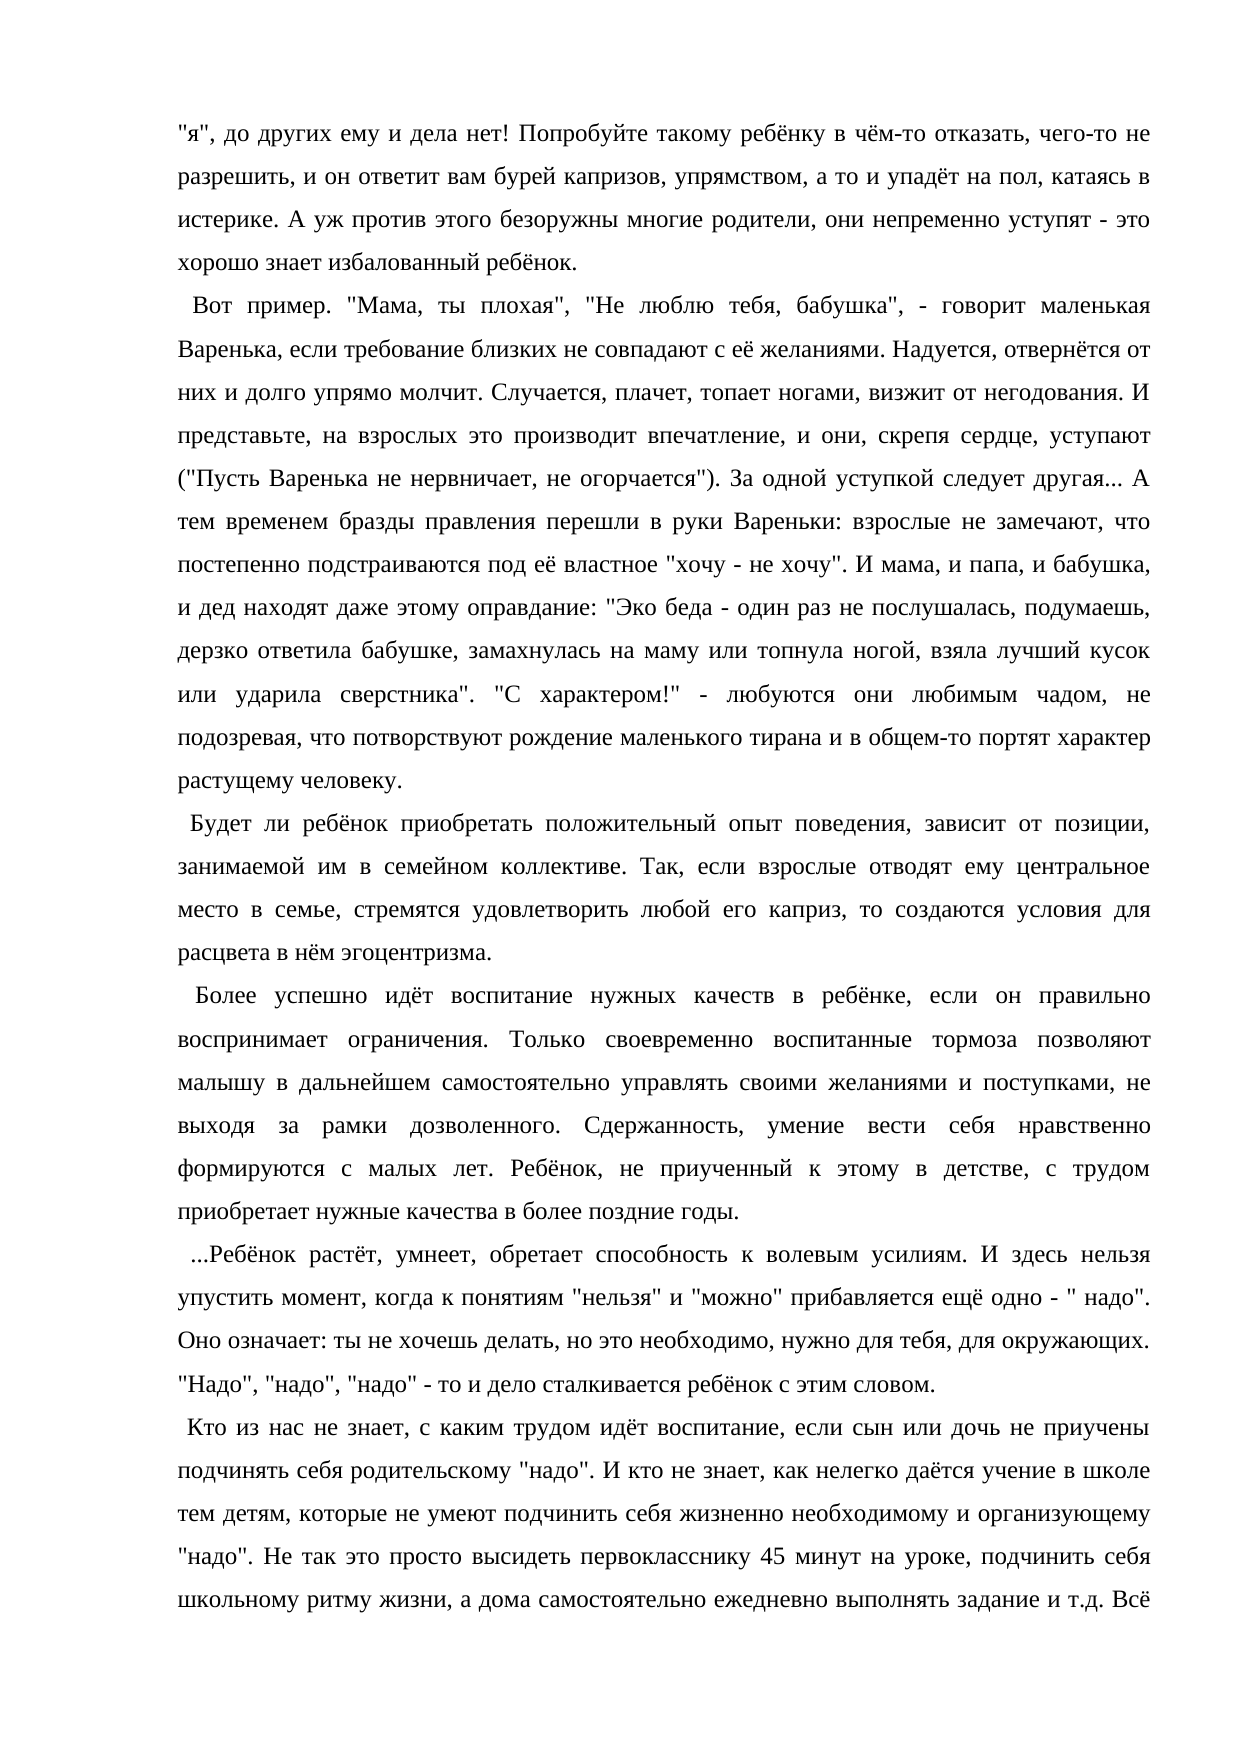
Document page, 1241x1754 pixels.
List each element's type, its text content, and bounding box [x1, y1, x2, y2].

text Более успешно идёт воспитание нужных качеств в ребёнке, если он правильно воспринимает ограничения. Только своевременно воспитанные тормоза позволяют малышу в дальнейшем самостоятельно управлять своими желаниями и поступками, не выходя за рамки дозволенного. Сдержанность, умение вести себя нравственно формируются с малых лет. Ребёнок, не приученный к этому в детстве, с трудом приобретает нужные качества в более поздние годы. [177, 981, 1152, 1225]
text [177, 1412, 1152, 1613]
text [177, 118, 1152, 276]
text Вот пример. "Мама, ты плохая", "Не люблю тебя, бабушка", - говорит маленькая Варенька, если требование близких не совпадают с её желаниями. Надуется, отвернётся от них и долго упрямо молчит. Случается, плачет, топает ногами, визжит от негодования. И представьте, на взрослых это производит впечатление, и они, скрепя сердце, уступают ("Пусть Варенька не нервничает, не огорчается"). За одной уступкой следует другая... А тем временем бразды правления перешли в руки Вареньки: взрослые не замечают, что постепенно подстраиваются под её властное "хочу - не хочу". И мама, и папа, и бабушка, и дед находят даже этому оправдание: "Эко беда - один раз не послушалась, подумаешь, дерзко ответила бабушке, замахнулась на маму или топнула ногой, взяла лучший кусок или ударила сверстника". "С характером!" - любуются они любимым чадом, не подозревая, что потворствуют рождение маленького тирана и в общем-то портят характер растущему человеку. [177, 291, 1152, 794]
text Будет ли ребёнок приобретать положительный опыт поведения, зависит от позиции, занимаемой им в семейном коллективе. Так, если взрослые отводят ему центральное место в семье, стремятся удовлетворить любой его каприз, то создаются условия для расцвета в нём эгоцентризма. [177, 808, 1152, 966]
text ...Ребёнок растёт, умнеет, обретает способность к волевым усилиям. И здесь нельзя упустить момент, когда к понятиям "нельзя" и "можно" прибавляется ещё одно - " надо". Оно означает: ты не хочешь делать, но это необходимо, нужно для тебя, для окружающих. "Надо", "надо", "надо" - то и дело сталкивается ребёнок с этим словом. [177, 1239, 1152, 1397]
